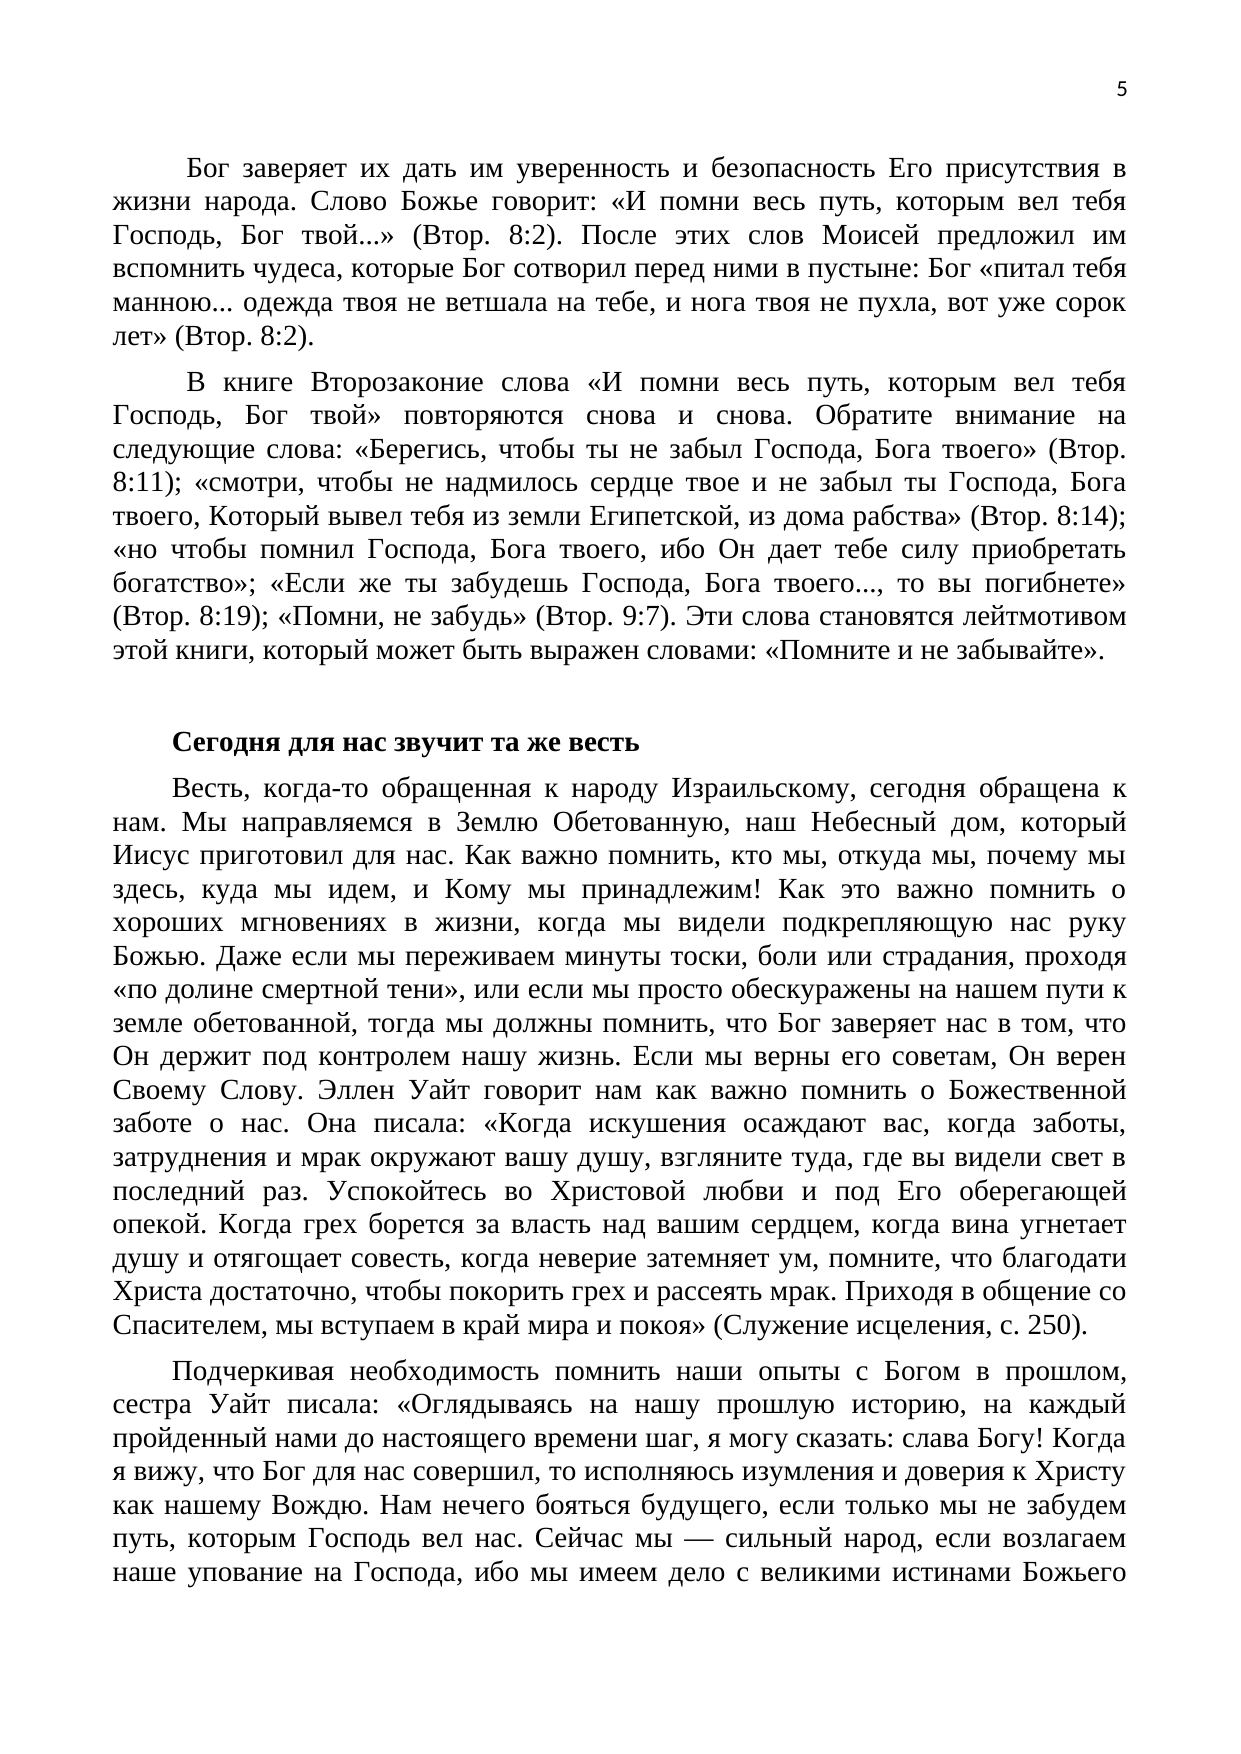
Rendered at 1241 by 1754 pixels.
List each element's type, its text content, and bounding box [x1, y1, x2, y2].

text В книге Второзаконие слова «И помни весь путь, которым вел тебя Господь, Бог твой» повторяются снова и снова. Обратите внимание на следующие слова: «Берегись, чтобы ты не забыл Господа, Бога твоего» (Втор. 8:11); «смотри, чтобы не надмилось сердце твое и не забыл ты Господа, Бога твоего, Который вывел тебя из земли Египетской, из дома рабства» (Втор. 8:14); «но чтобы помнил Господа, Бога твоего, ибо Он дает тебе силу приобретать богатство»; «Если же ты забудешь Господа, Бога твоего..., то вы погибнете» (Втор. 8:19); «Помни, не забудь» (Втор. 9:7). Эти слова становятся лейтмотивом этой книги, который может быть выражен словами: «Помните и не забывайте». [112, 364, 1128, 666]
text Сегодня для нас звучит та же весть [112, 724, 1128, 758]
text Бог заверяет их дать им уверенность и безопасность Его присутствия в жизни народа. Слово Божье говорит: «И помни весь путь, которым вел тебя Господь, Бог твой...» (Втор. 8:2). После этих слов Моисей предложил им вспомнить чудеса, которые Бог сотворил перед ними в пустыне: Бог «питал тебя манною... одежда твоя не ветшала на тебе, и нога твоя не пухла, вот уже сорок лет» (Втор. 8:2). [112, 150, 1128, 351]
text Весть, когда-то обращенная к народу Израильскому, сегодня обращена к нам. Мы направляемся в Землю Обетованную, наш Небесный дом, который Иисус приготовил для нас. Как важно помнить, кто мы, откуда мы, почему мы здесь, куда мы идем, и Кому мы принадлежим! Как это важно помнить о хороших мгновениях в жизни, когда мы видели подкрепляющую нас руку Божью. Даже если мы переживаем минуты тоски, боли или страдания, проходя «по долине смертной тени», или если мы просто обескуражены на нашем пути к земле обетованной, тогда мы должны помнить, что Бог заверяет нас в том, что Он держит под контролем нашу жизнь. Если мы верны его советам, Он верен Своему Слову. Эллен Уайт говорит нам как важно помнить о Божественной заботе о нас. Она писала: «Когда искушения осаждают вас, когда заботы, затруднения и мрак окружают вашу душу, взгляните туда, где вы видели свет в последний раз. Успокойтесь во Христовой любви и под Его оберегающей опекой. Когда грех борется за власть над вашим сердцем, когда вина угнетает душу и отягощает совесть, когда неверие затемняет ум, помните, что благодати Христа достаточно, чтобы покорить грех и рассеять мрак. Приходя в общение со Спасителем, мы вступаем в край мира и покоя» (Служение исцеления, с. 250). [112, 770, 1128, 1340]
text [112, 1353, 1128, 1588]
